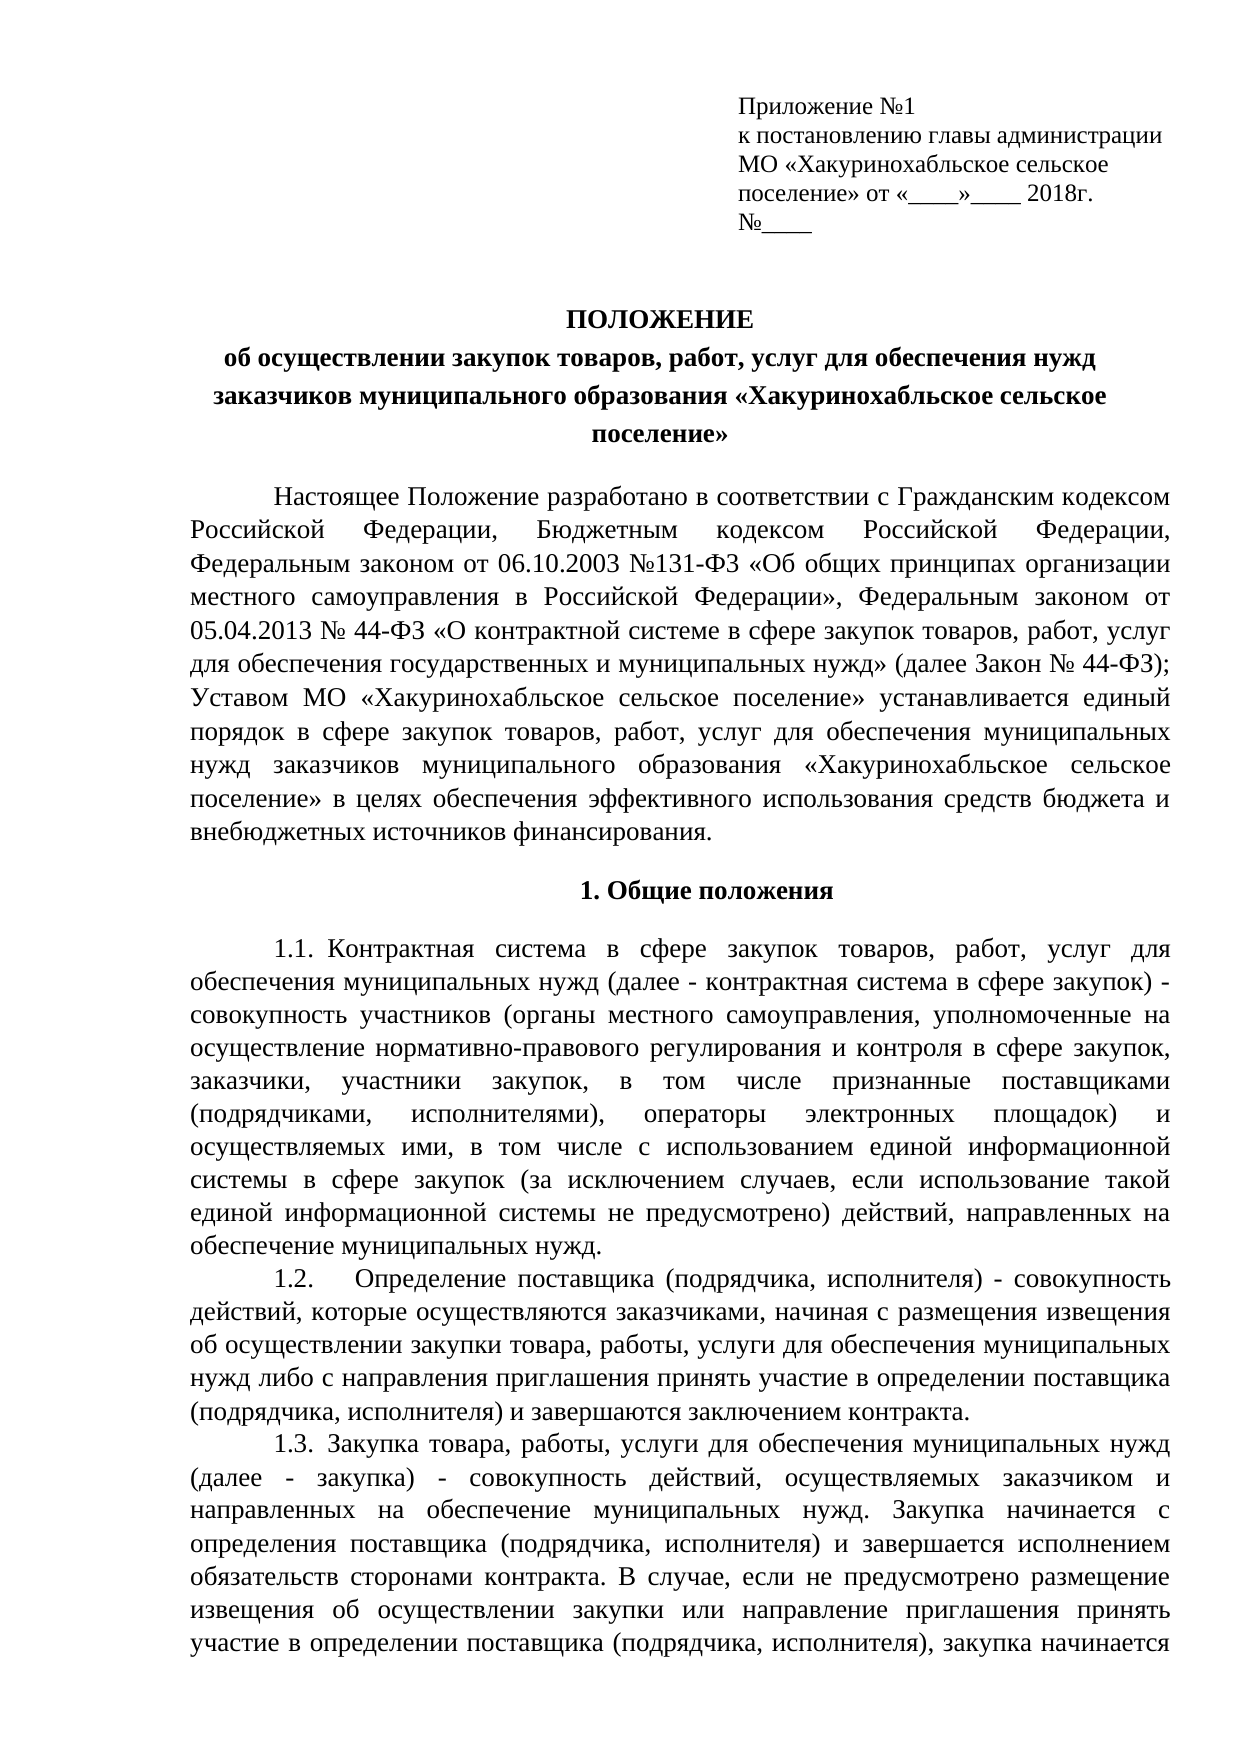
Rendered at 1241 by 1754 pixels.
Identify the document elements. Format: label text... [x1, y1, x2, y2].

text об осуществлении закупок товаров, работ, услуг для обеспечения нужд заказчиков муниципального образования «Хакуринохабльское сельское поселение» [167, 336, 1153, 450]
text Настоящее Положение разработано в соответствии с Гражданским кодексом Российской Федерации, Бюджетным кодексом Российской Федерации, Федеральным законом от 06.10.2003 №131-Ф3 «Об общих принципах организации местного самоуправления в Российской Федерации», Федеральным законом от 05.04.2013 № 44-ФЗ «О контрактной системе в сфере закупок товаров, работ, услуг для обеспечения государственных и муниципальных нужд» (далее Закон № 44-ФЗ); Уставом МО «Хакуринохабльское сельское поселение» устанавливается единый порядок в сфере закупок товаров, работ, услуг для обеспечения муниципальных нужд заказчиков муниципального образования «Хакуринохабльское сельское поселение» в целях обеспечения эффективного использования средств бюджета и внебюджетных источников финансирования. [190, 478, 1172, 847]
list Определение поставщика (подрядчика, исполнителя) - совокупность действий, которые осуществляются заказчиками, начиная с размещения извещения об осуществлении закупки товара, работы, услуги для обеспечения муниципальных нужд либо с направления приглашения принять участие в определении поставщика (подрядчика, исполнителя) и завершаются заключением контракта. [190, 1261, 1172, 1427]
text 1. Общие положения [579, 877, 1172, 904]
list Контрактная система в сфере закупок товаров, работ, услуг для обеспечения муниципальных нужд (далее - контрактная система в сфере закупок) - совокупность участников (органы местного самоуправления, уполномоченные на осуществление нормативно-правового регулирования и контроля в сфере закупок, заказчики, участники закупок, в том числе признанные поставщиками (подрядчиками, исполнителями), операторы электронных площадок) и осуществляемых ими, в том числе с использованием единой информационной системы в сфере закупок (за исключением случаев, если использование такой единой информационной системы не предусмотрено) действий, направленных на обеспечение муниципальных нужд. [190, 931, 1172, 1261]
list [190, 1427, 1172, 1658]
text к постановлению главы администрации МО «Хакуринохабльское сельское поселение» от «____»____ 2018г. №____ [738, 120, 1172, 236]
text Приложение №1 [738, 91, 1172, 120]
text ПОЛОЖЕНИЕ [167, 298, 1153, 336]
